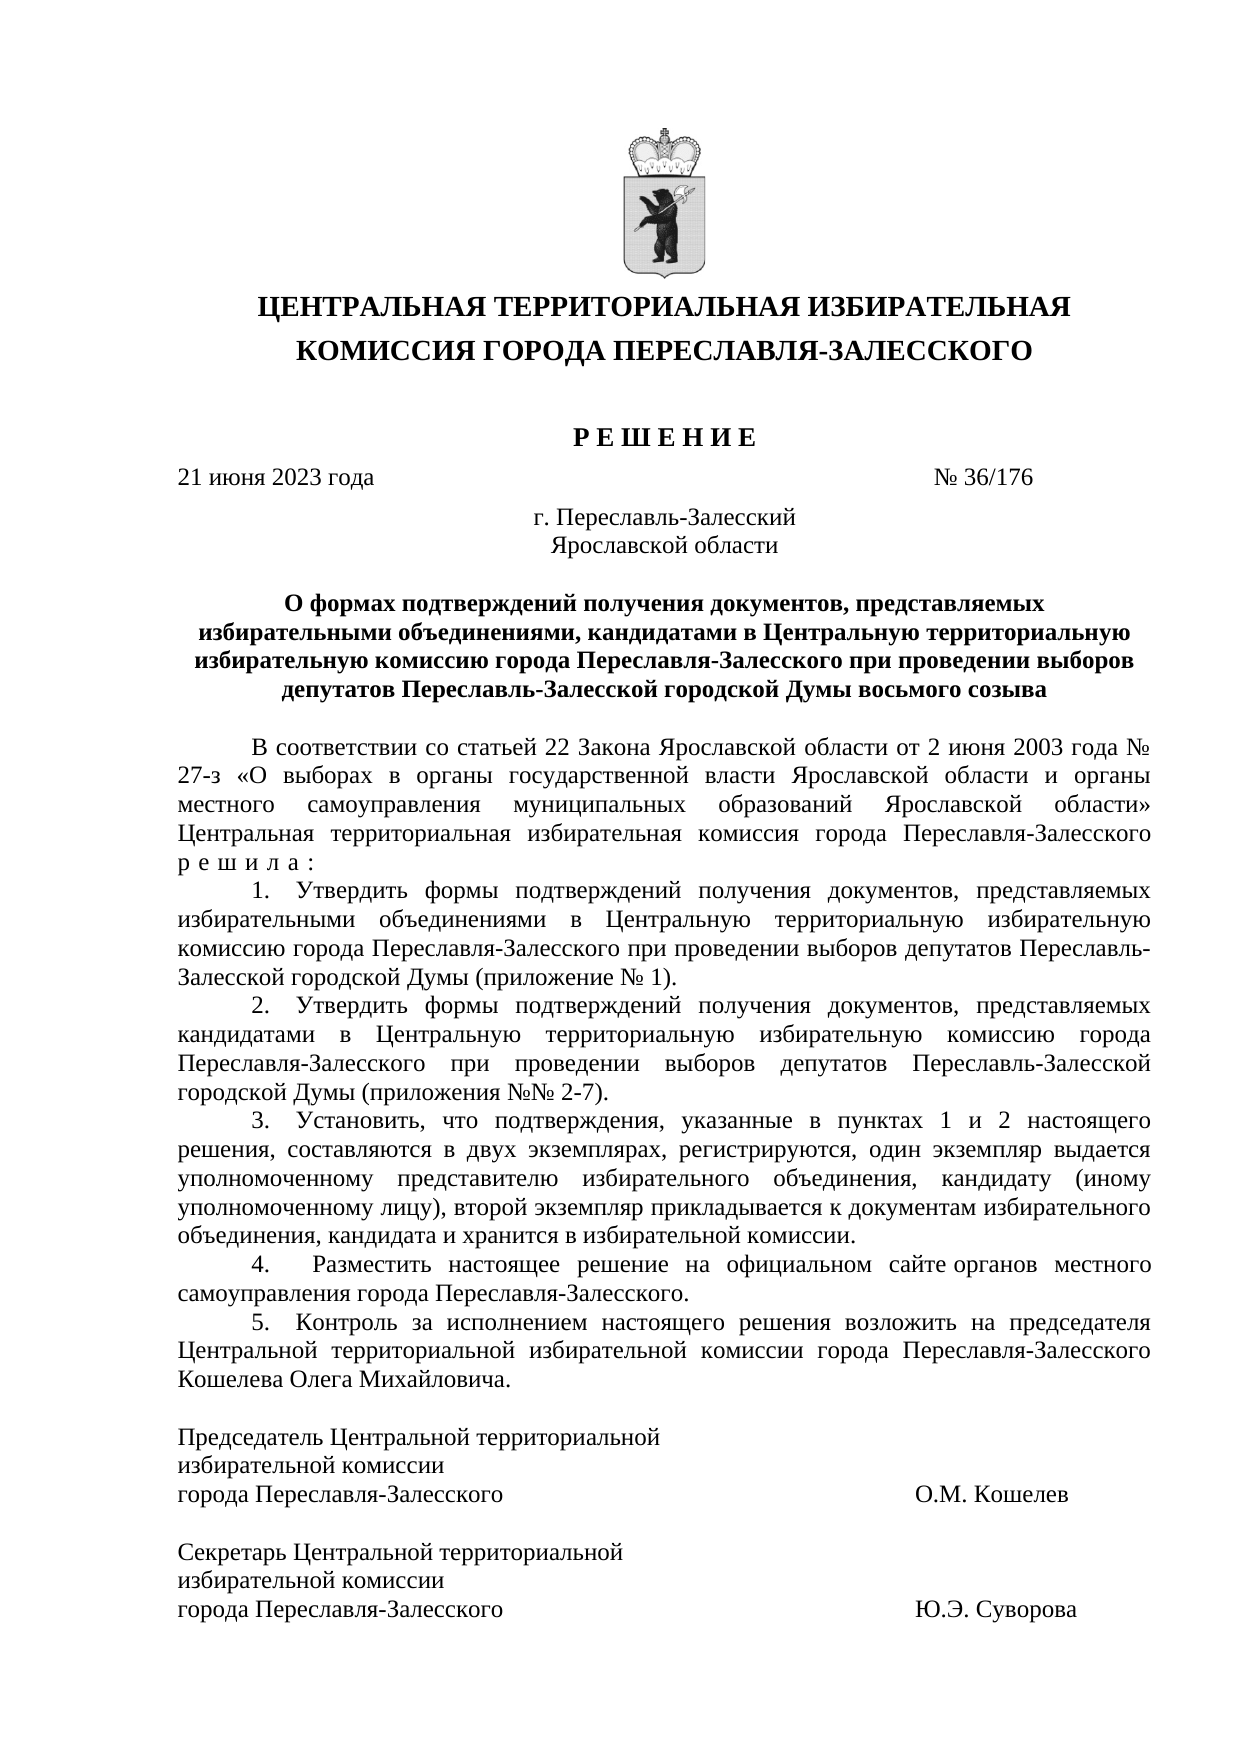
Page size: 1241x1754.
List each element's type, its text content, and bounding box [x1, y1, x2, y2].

list Установить, что подтверждения, указанные в пунктах 1 и 2 настоящего решения, составляются в двух экземплярах, регистрируются, один экземпляр выдается уполномоченному представителю избирательного объединения, кандидату (иному уполномоченному лицу), второй экземпляр прикладывается к документам избирательного объединения, кандидата и хранится в избирательной комиссии. [177, 1105, 1152, 1249]
text избирательными объединениями, кандидатами в Центральную территориальную избирательную комиссию города Переславля-Залесского при проведении выборов депутатов Переславль-Залесской городской Думы восьмого созыва [177, 617, 1152, 703]
title города Переславля-Залесского О.М. Кошелев [177, 1479, 1152, 1508]
list Разместить настоящее решение на официальном сайте органов местного самоуправления города Переславля-Залесского. [177, 1249, 1152, 1307]
text г. Переславль-Залесский [177, 502, 1152, 530]
text О формах подтверждений получения документов, представляемых [177, 588, 1152, 617]
title города Переславля-Залесского Ю.Э. Суворова [177, 1594, 1152, 1623]
text КОМИССИЯ ГОРОДА ПЕРЕСЛАВЛЯ-ЗАЛЕССКОГО [177, 333, 1152, 366]
title Секретарь Центральной территориальной [177, 1537, 1152, 1565]
subtitle Р Е Ш Е Н И Е [177, 421, 1152, 452]
text 21 июня 2023 года № 36/176 [177, 462, 1152, 491]
text ЦЕНТРАЛЬНАЯ ТЕРРИТОРИАЛЬНАЯ ИЗБИРАТЕЛЬНАЯ [177, 289, 1152, 322]
list Утвердить формы подтверждений получения документов, представляемых избирательными объединениями в Центральную территориальную избирательную комиссию города Переславля-Залесского при проведении выборов депутатов Переславль-Залесской городской Думы (приложение № 1). [177, 875, 1152, 990]
title избирательной комиссии [177, 1450, 1152, 1479]
title избирательной комиссии [177, 1565, 1152, 1594]
list Контроль за исполнением настоящего решения возложить на председателя Центральной территориальной избирательной комиссии города Переславля-Залесского Кошелева Олега Михайловича. [177, 1307, 1152, 1393]
picture [623, 128, 706, 279]
text В соответствии со статьей 22 Закона Ярославской области от 2 июня 2003 года № 27-з «О выборах в органы государственной власти Ярославской области и органы местного самоуправления муниципальных образований Ярославской области» Центральная территориальная избирательная комиссия города Переславля-Залесского решила: [177, 732, 1152, 875]
list Утвердить формы подтверждений получения документов, представляемых кандидатами в Центральную территориальную избирательную комиссию города Переславля-Залесского при проведении выборов депутатов Переславль-Залесской городской Думы (приложения №№ 2-7). [177, 990, 1152, 1105]
title Председатель Центральной территориальной [177, 1422, 1152, 1450]
text Ярославской области [177, 530, 1152, 559]
